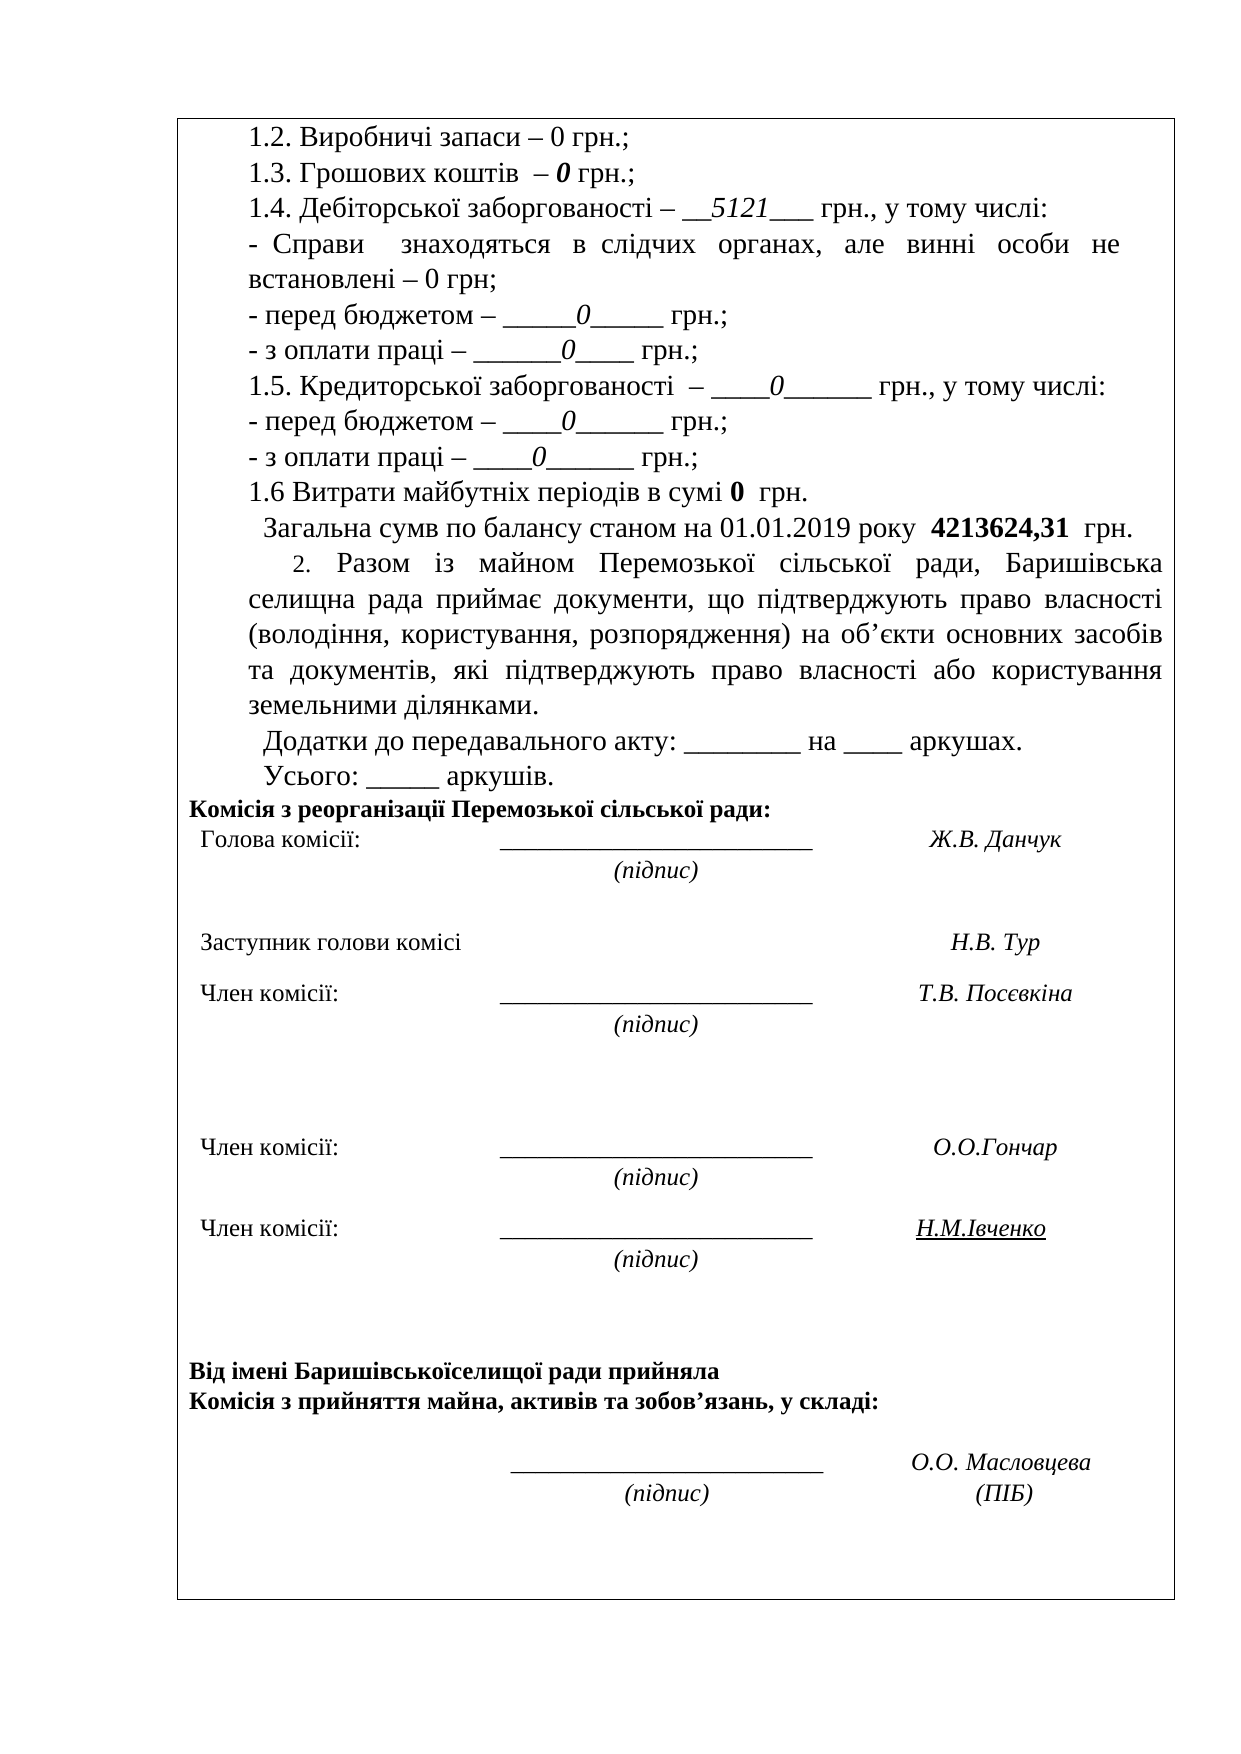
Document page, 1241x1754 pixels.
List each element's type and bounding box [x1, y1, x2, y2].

table_header [178, 119, 1174, 1599]
